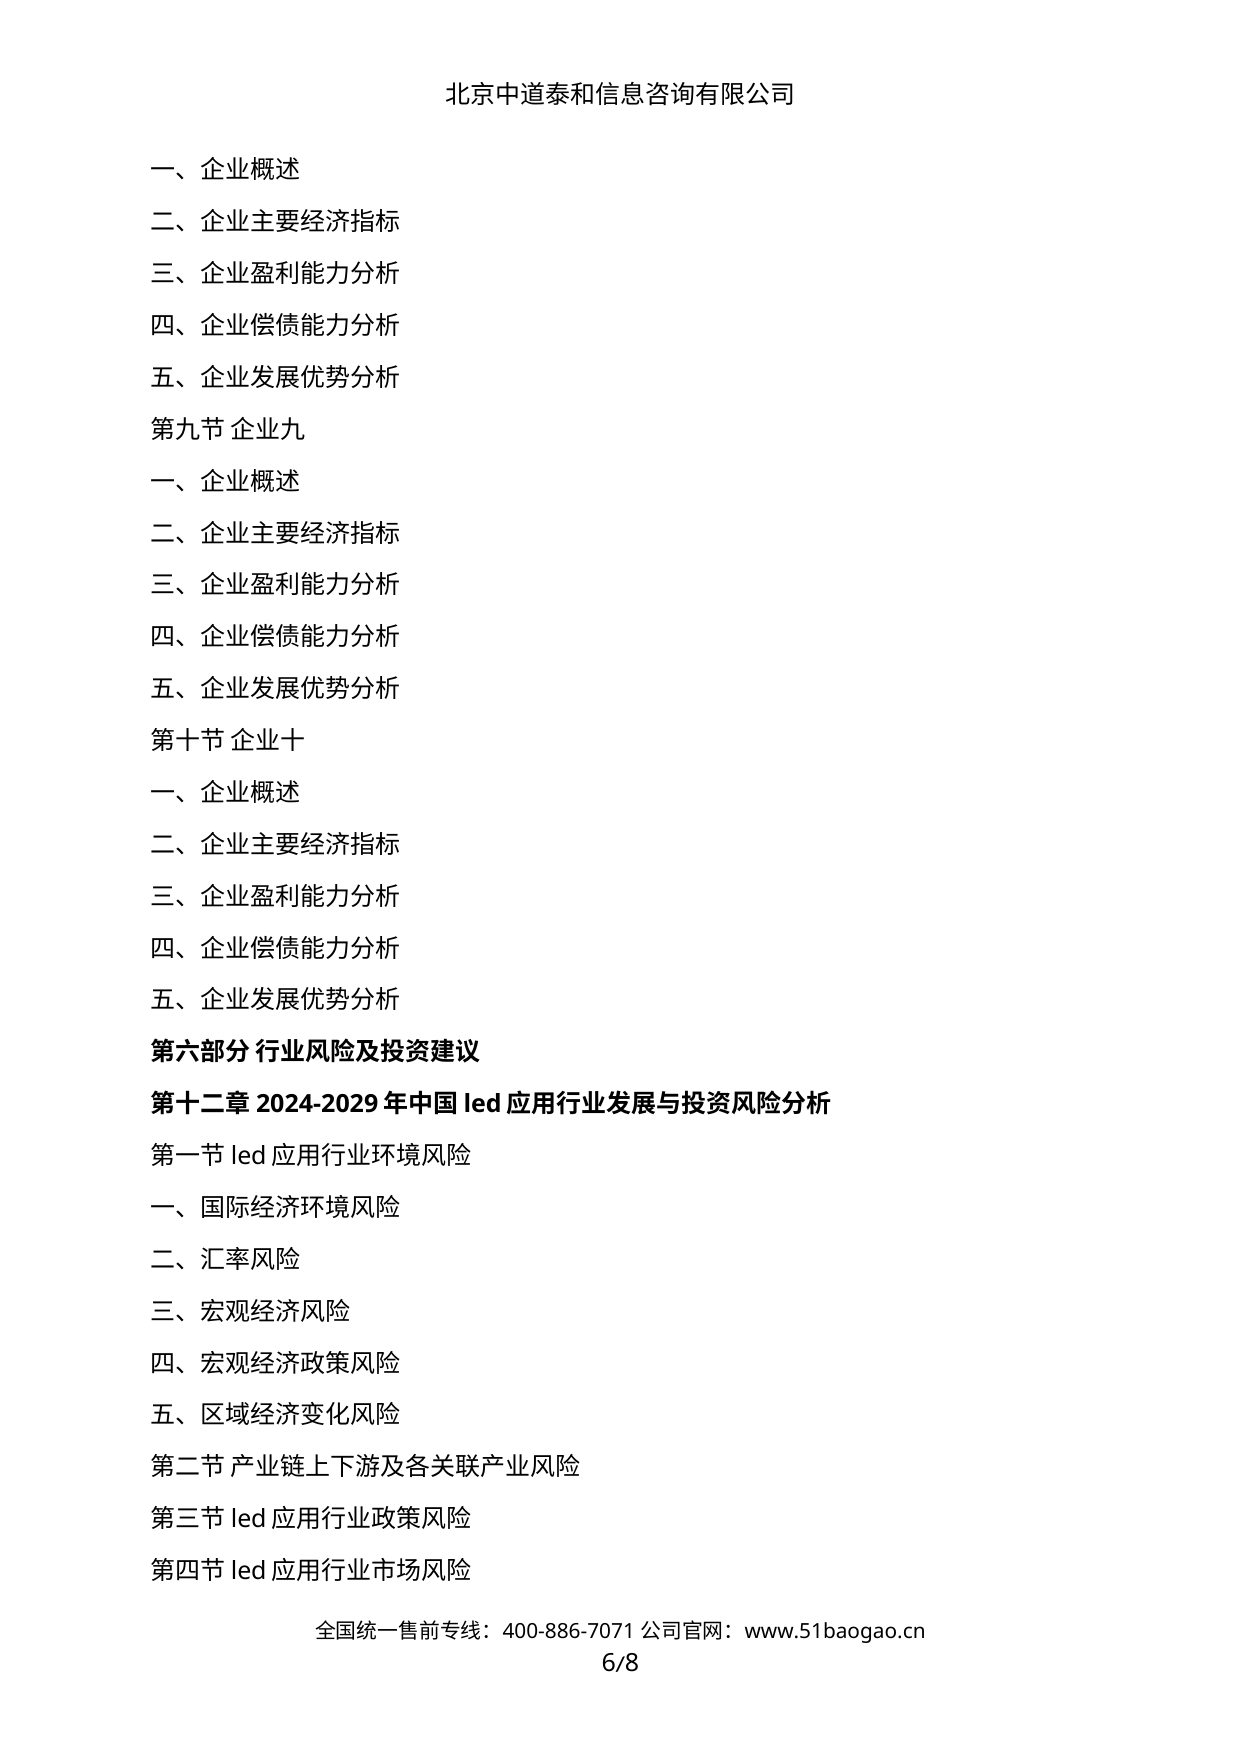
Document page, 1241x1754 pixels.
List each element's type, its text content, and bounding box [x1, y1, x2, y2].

text 一、企业概述 [150, 461, 1090, 497]
text 第十节 企业十 [150, 721, 1090, 757]
text 二、企业主要经济指标 [150, 513, 1090, 549]
text 第六部分 行业风险及投资建议 [150, 1032, 1090, 1068]
text 一、企业概述 [150, 150, 1090, 186]
text 第一节 led应用行业环境风险 [150, 1136, 1090, 1172]
text 五、企业发展优势分析 [150, 669, 1090, 705]
text 四、宏观经济政策风险 [150, 1343, 1090, 1379]
text 三、企业盈利能力分析 [150, 876, 1090, 912]
text 三、宏观经济风险 [150, 1291, 1090, 1327]
text 三、企业盈利能力分析 [150, 565, 1090, 601]
text 三、企业盈利能力分析 [150, 254, 1090, 290]
text 二、企业主要经济指标 [150, 202, 1090, 238]
text 四、企业偿债能力分析 [150, 928, 1090, 964]
text 二、企业主要经济指标 [150, 824, 1090, 861]
text 第十二章 2024-2029年中国led应用行业发展与投资风险分析 [150, 1084, 1090, 1120]
text 第二节 产业链上下游及各关联产业风险 [150, 1447, 1090, 1483]
text 四、企业偿债能力分析 [150, 617, 1090, 653]
text 四、企业偿债能力分析 [150, 306, 1090, 342]
text 第四节 led应用行业市场风险 [150, 1551, 1090, 1587]
text 五、企业发展优势分析 [150, 980, 1090, 1016]
text 第九节 企业九 [150, 409, 1090, 446]
text 五、企业发展优势分析 [150, 357, 1090, 394]
text 二、汇率风险 [150, 1239, 1090, 1276]
text 一、企业概述 [150, 772, 1090, 809]
text 五、区域经济变化风险 [150, 1395, 1090, 1431]
text 一、国际经济环境风险 [150, 1187, 1090, 1224]
text 第三节 led应用行业政策风险 [150, 1499, 1090, 1535]
